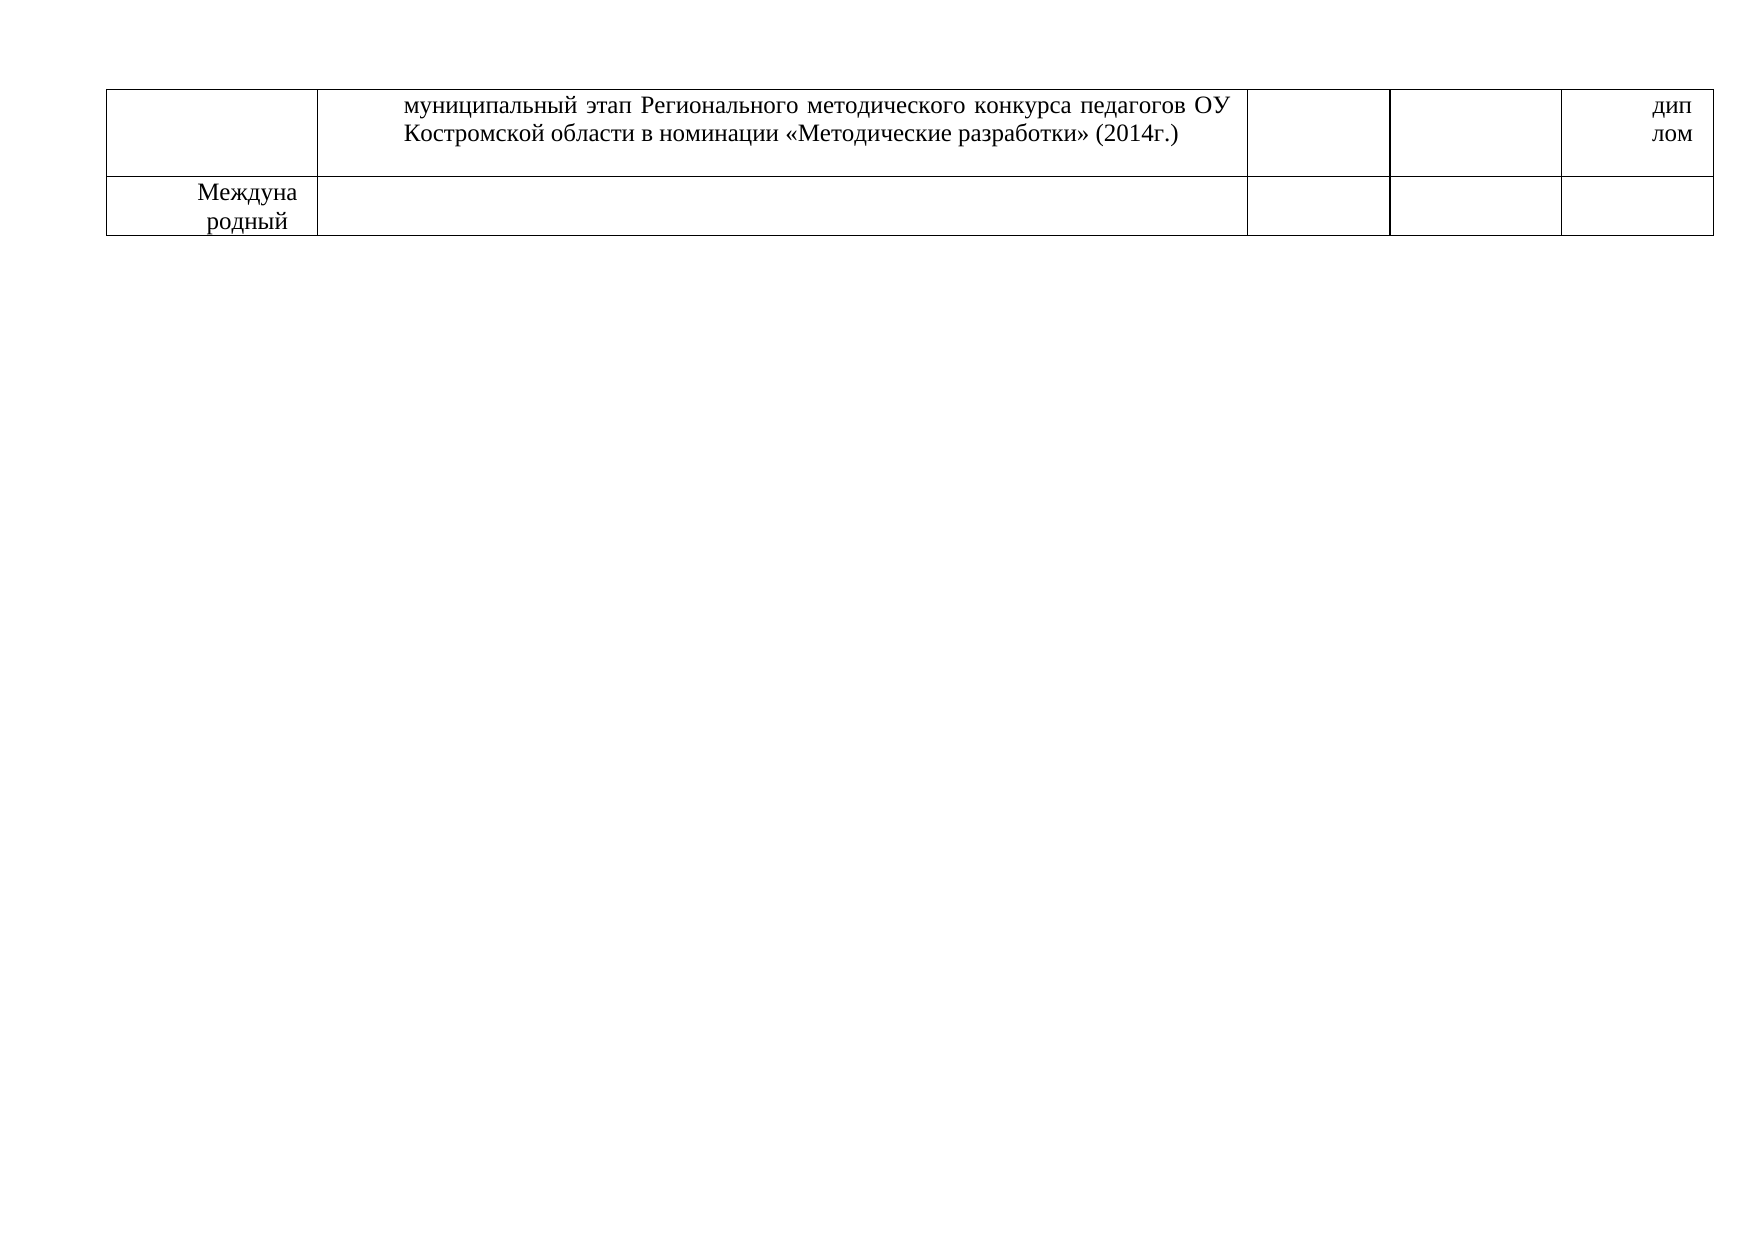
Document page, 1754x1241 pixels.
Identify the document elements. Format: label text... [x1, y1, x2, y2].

table_cell [1248, 177, 1389, 234]
table_cell [1562, 177, 1713, 234]
table_cell [318, 177, 1247, 234]
table_cell Международный [107, 177, 317, 234]
table_cell [1248, 90, 1389, 176]
table_cell [1391, 90, 1561, 176]
table_cell муниципальный этап Регионального методического конкурса педагогов ОУ Костромской области в номинации «Методические разработки» (2014г.) [318, 90, 1247, 176]
table_cell диплом [1562, 90, 1713, 176]
table_cell [1391, 177, 1561, 234]
